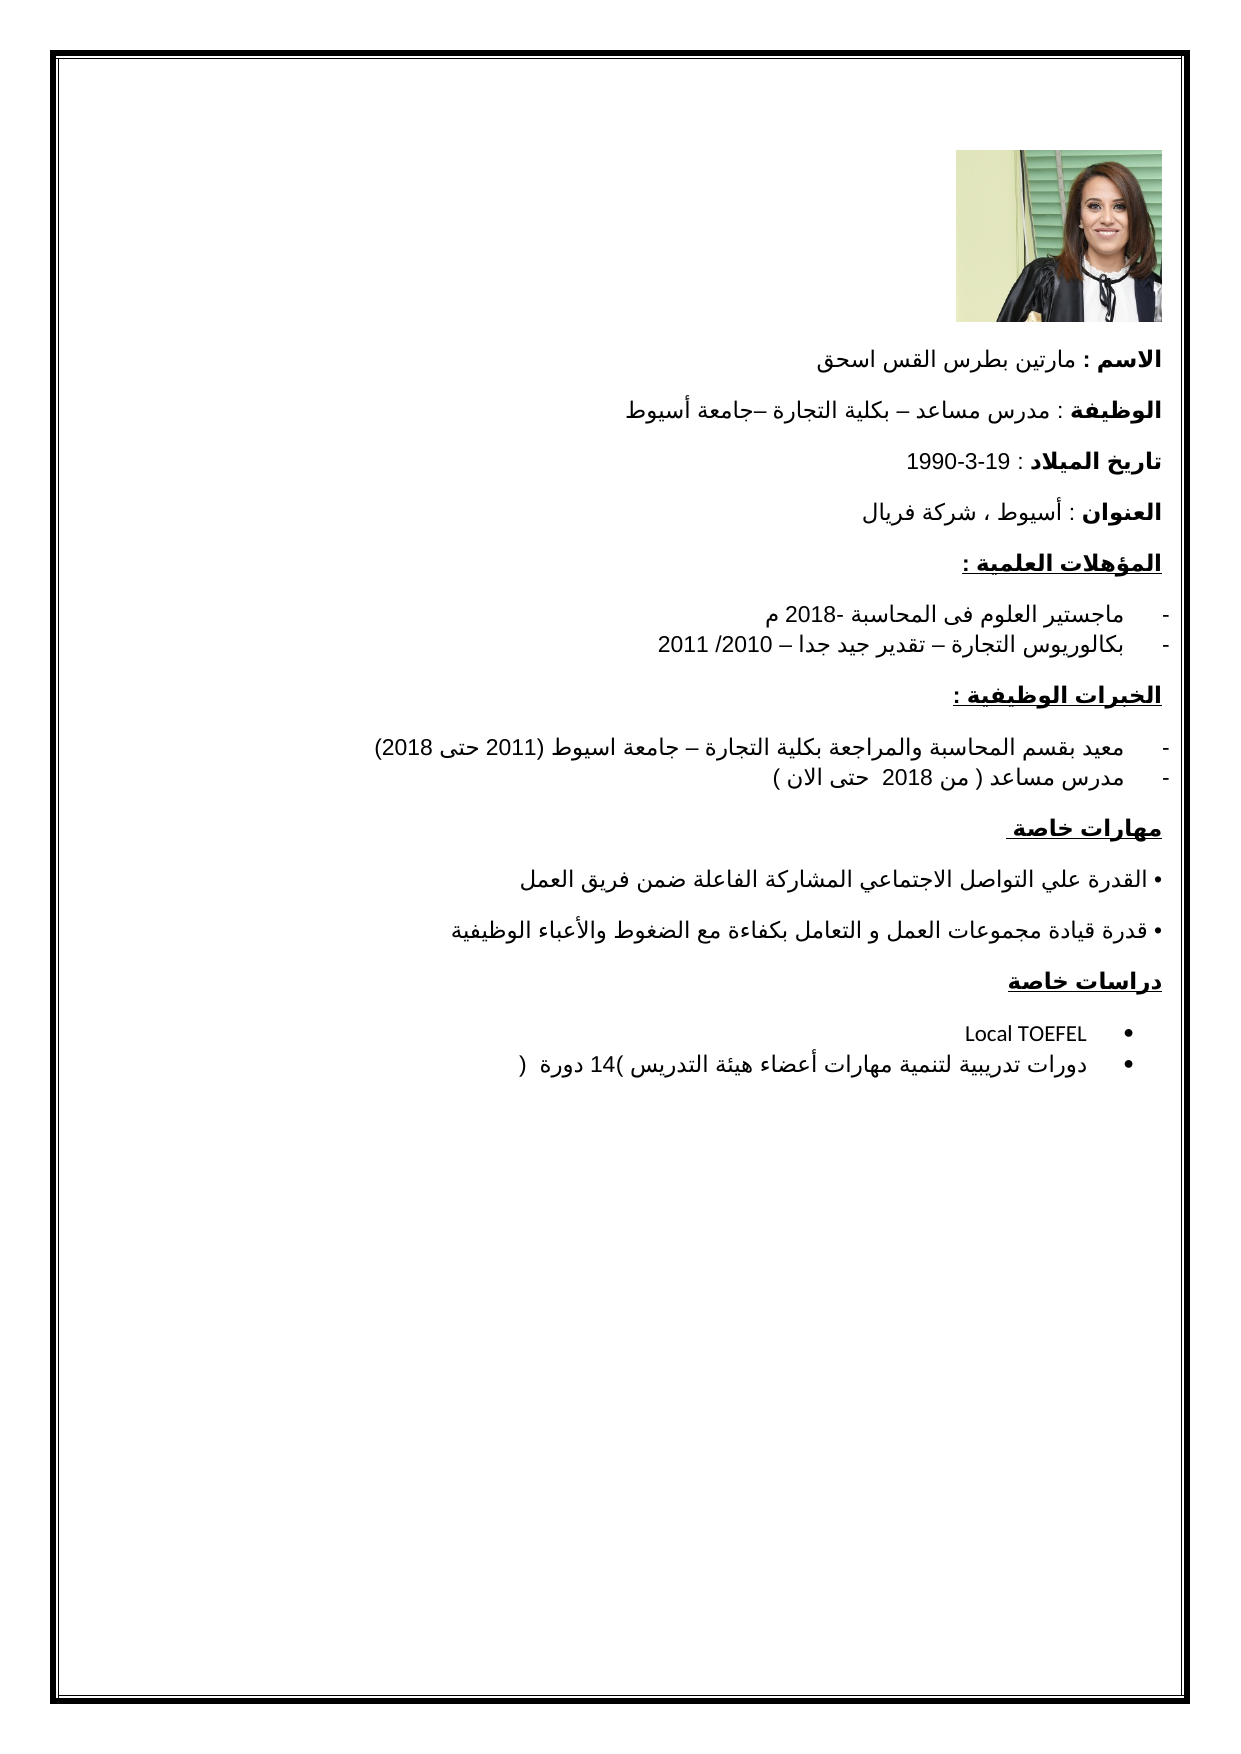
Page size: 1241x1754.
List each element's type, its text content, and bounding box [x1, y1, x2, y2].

list دورات تدريبية لتنمية مهارات أعضاء هيئة التدريس )14 دورة ( [187, 1051, 1124, 1077]
text العنوان : أسيوط ، شركة فريال [187, 499, 1162, 525]
text الاسم : مارتين بطرس القس اسحق [187, 346, 1162, 372]
text المؤهلات العلمية : [187, 550, 1162, 576]
list Local TOEFEL [187, 1019, 1124, 1047]
text الوظيفة : مدرس مساعد – بكلية التجارة –جامعة أسيوط [187, 397, 1162, 423]
list مدرس مساعد ( من 2018 حتى الان ) [187, 764, 1162, 790]
list معيد بقسم المحاسبة والمراجعة بكلية التجارة – جامعة اسيوط (2011 حتى 2018) [187, 733, 1162, 760]
picture [956, 150, 1162, 322]
text دراسات خاصة [187, 968, 1162, 994]
text مهارات خاصة [187, 815, 1162, 841]
text تاريخ الميلاد : 19-3-1990 [187, 448, 1162, 474]
text الخبرات الوظيفية : [187, 682, 1162, 709]
text • قدرة قيادة مجموعات العمل و التعامل بكفاءة مع الضغوط والأعباء الوظيفية [187, 917, 1162, 943]
list ماجستير العلوم فى المحاسبة -2018 م [187, 601, 1162, 627]
text • القدرة علي التواصل الاجتماعي المشاركة الفاعلة ضمن فريق العمل [187, 866, 1162, 892]
list بكالوريوس التجارة – تقدير جيد جدا – 2010/ 2011 [187, 631, 1162, 658]
